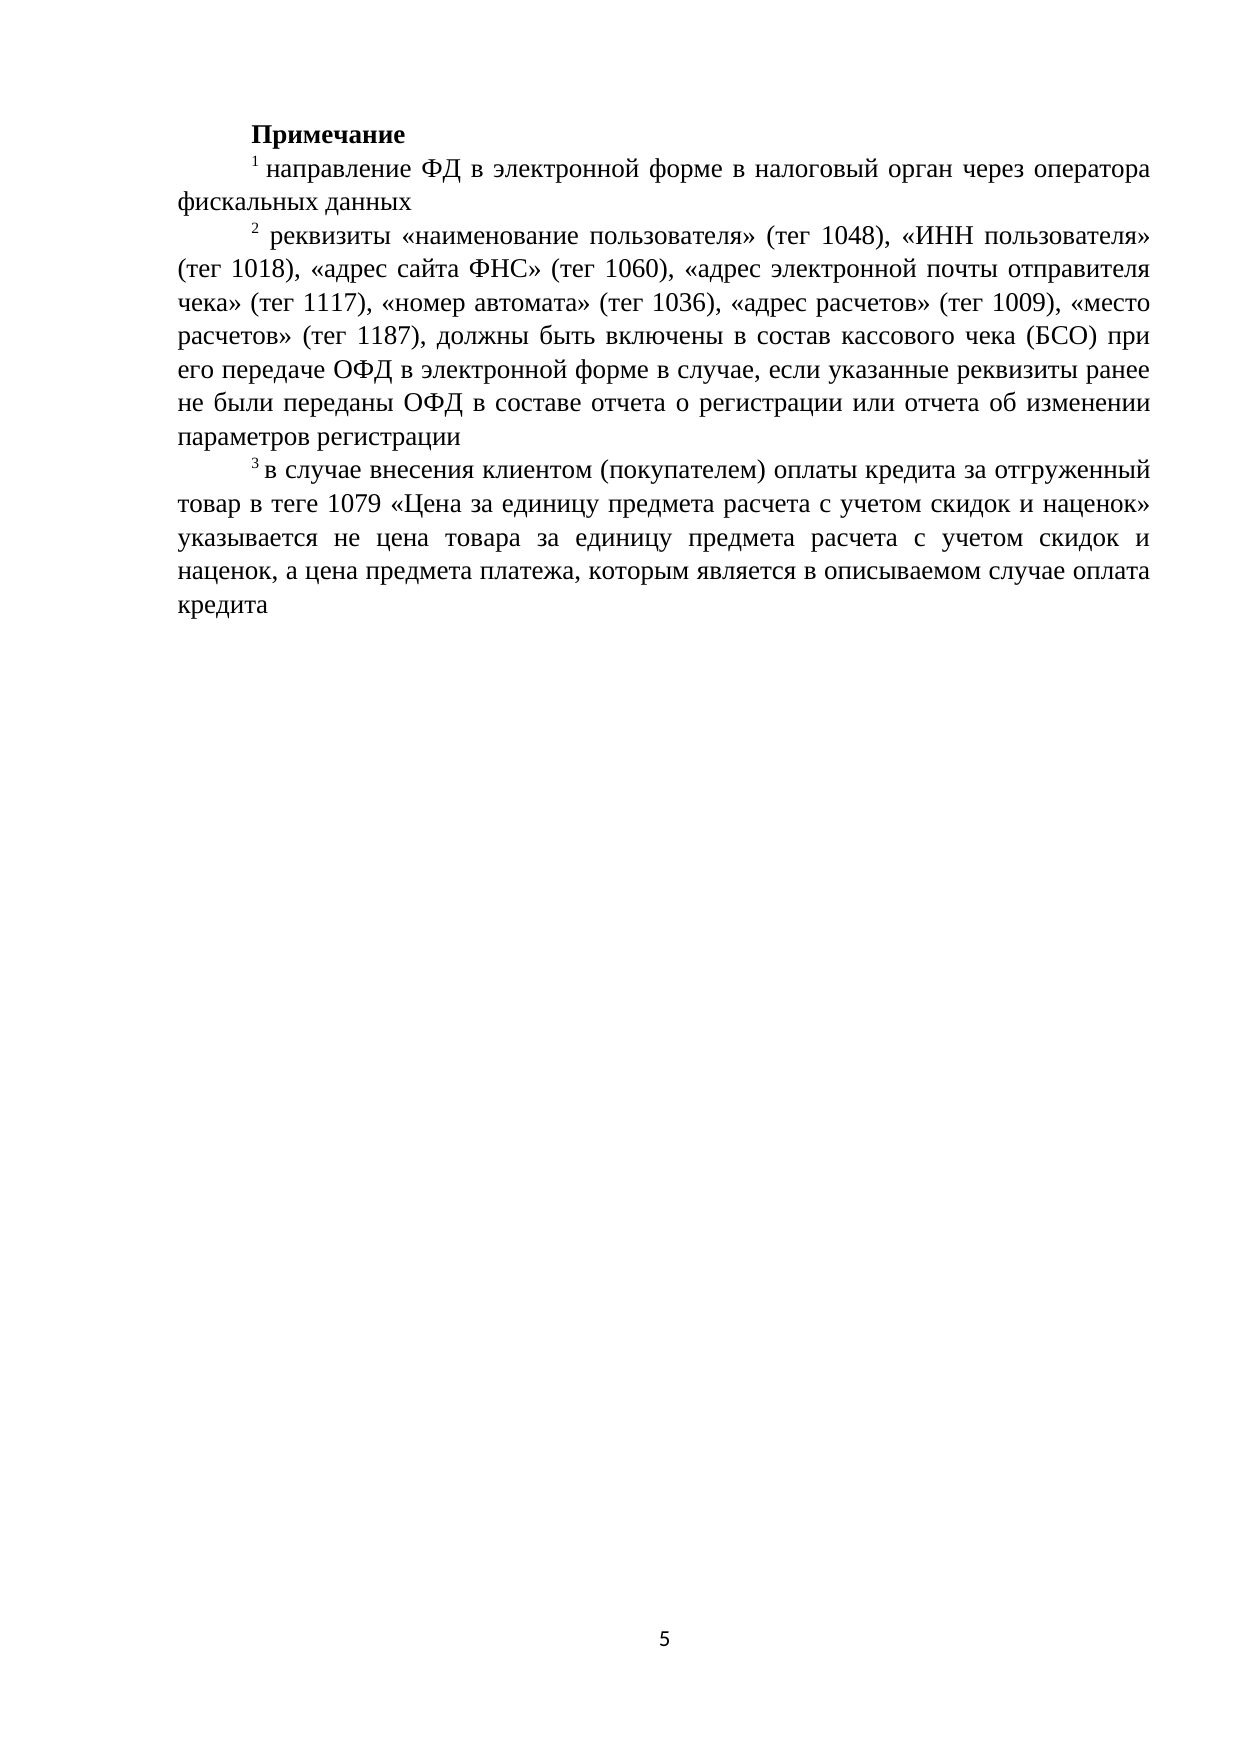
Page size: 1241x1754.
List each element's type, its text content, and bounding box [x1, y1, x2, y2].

text Примечание [177, 118, 1152, 149]
text 2 реквизиты «наименование пользователя» (тег 1048), «ИНН пользователя» (тег 1018), «адрес сайта ФНС» (тег 1060), «адрес электронной почты отправителя чека» (тег 1117), «номер автомата» (тег 1036), «адрес расчетов» (тег 1009), «место расчетов» (тег 1187), должны быть включены в состав кассового чека (БСО) при его передаче ОФД в электронной форме в случае, если указанные реквизиты ранее не были переданы ОФД в составе отчета о регистрации или отчета об изменении параметров регистрации [177, 219, 1152, 451]
text 1 направление ФД в электронной форме в налоговый орган через оператора фискальных данных [177, 152, 1152, 216]
text 3 в случае внесения клиентом (покупателем) оплаты кредита за отгруженный товар в теге 1079 «Цена за единицу предмета расчета с учетом скидок и наценок» указывается не цена товара за единицу предмета расчета с учетом скидок и наценок, а цена предмета платежа, которым является в описываемом случае оплата кредита [177, 453, 1152, 619]
